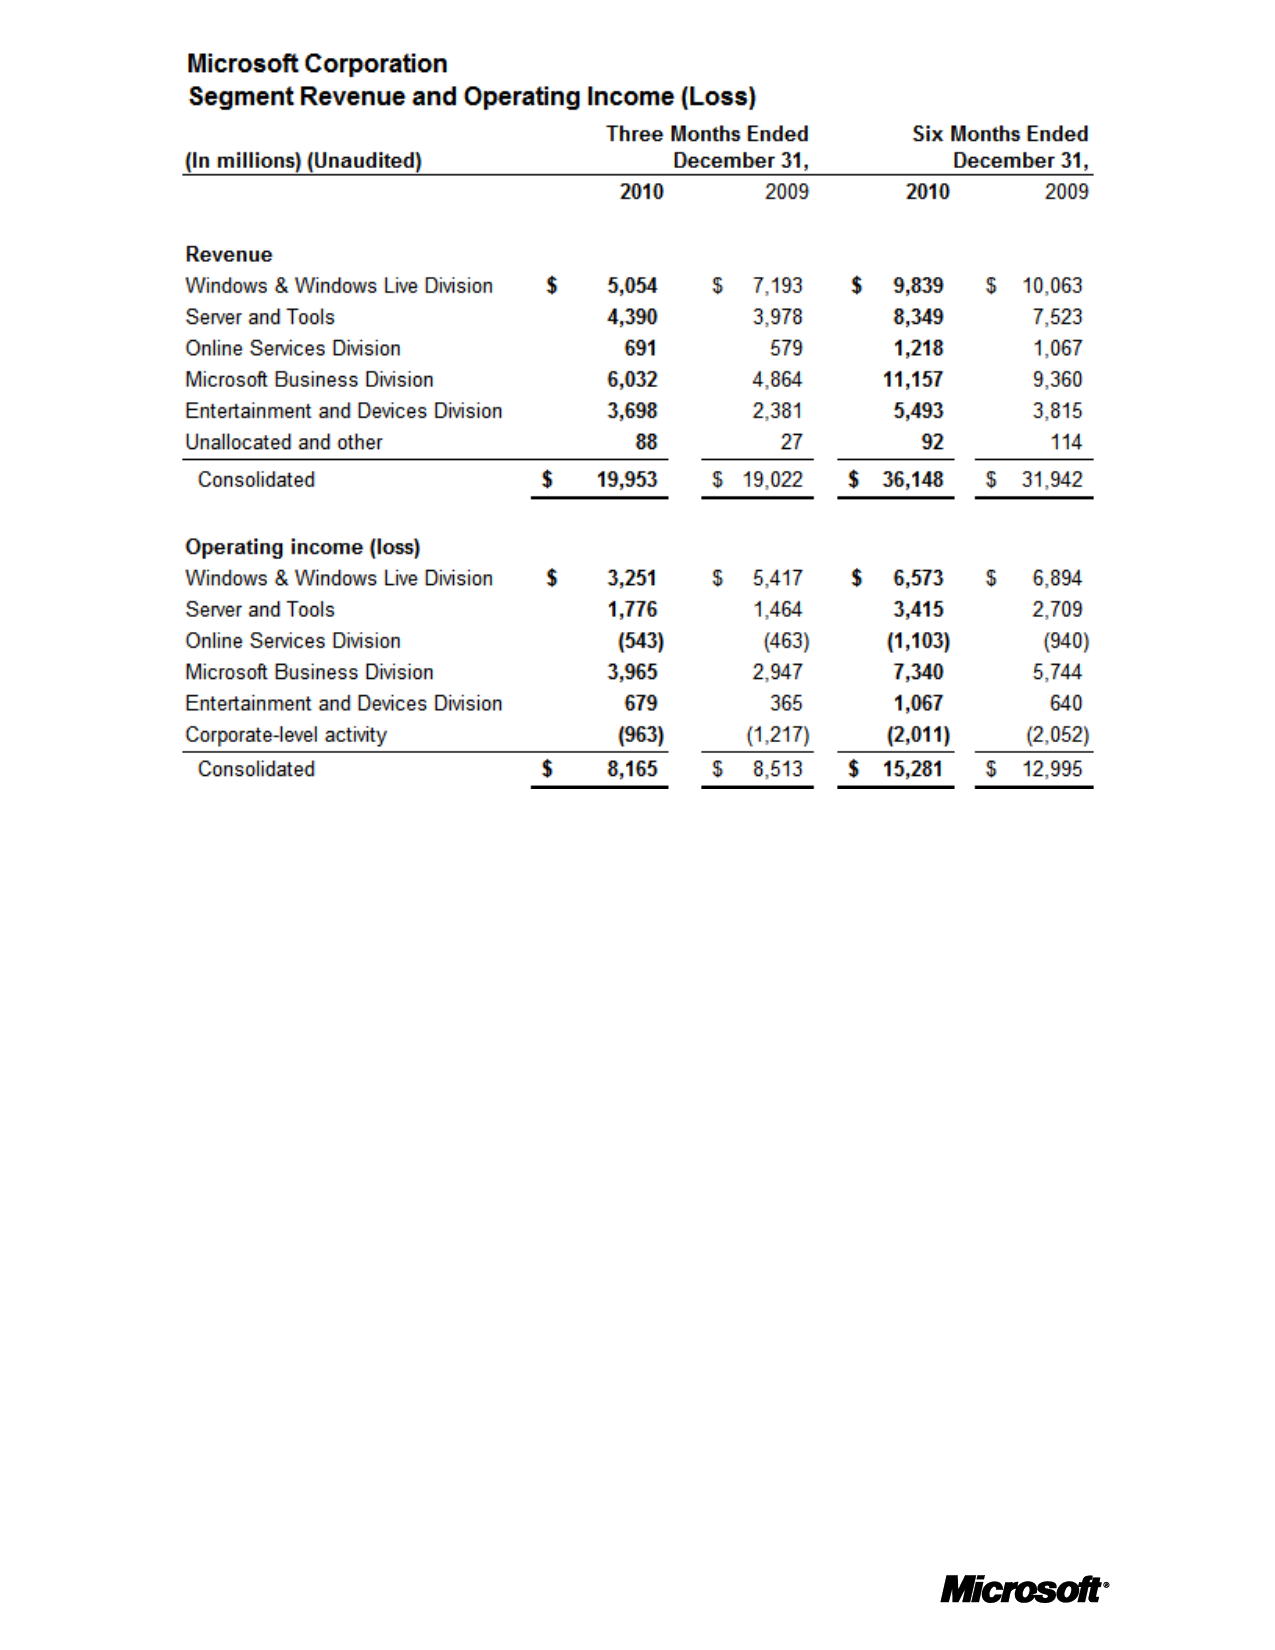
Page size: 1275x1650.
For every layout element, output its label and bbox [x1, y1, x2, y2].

picture [181, 46, 1094, 789]
